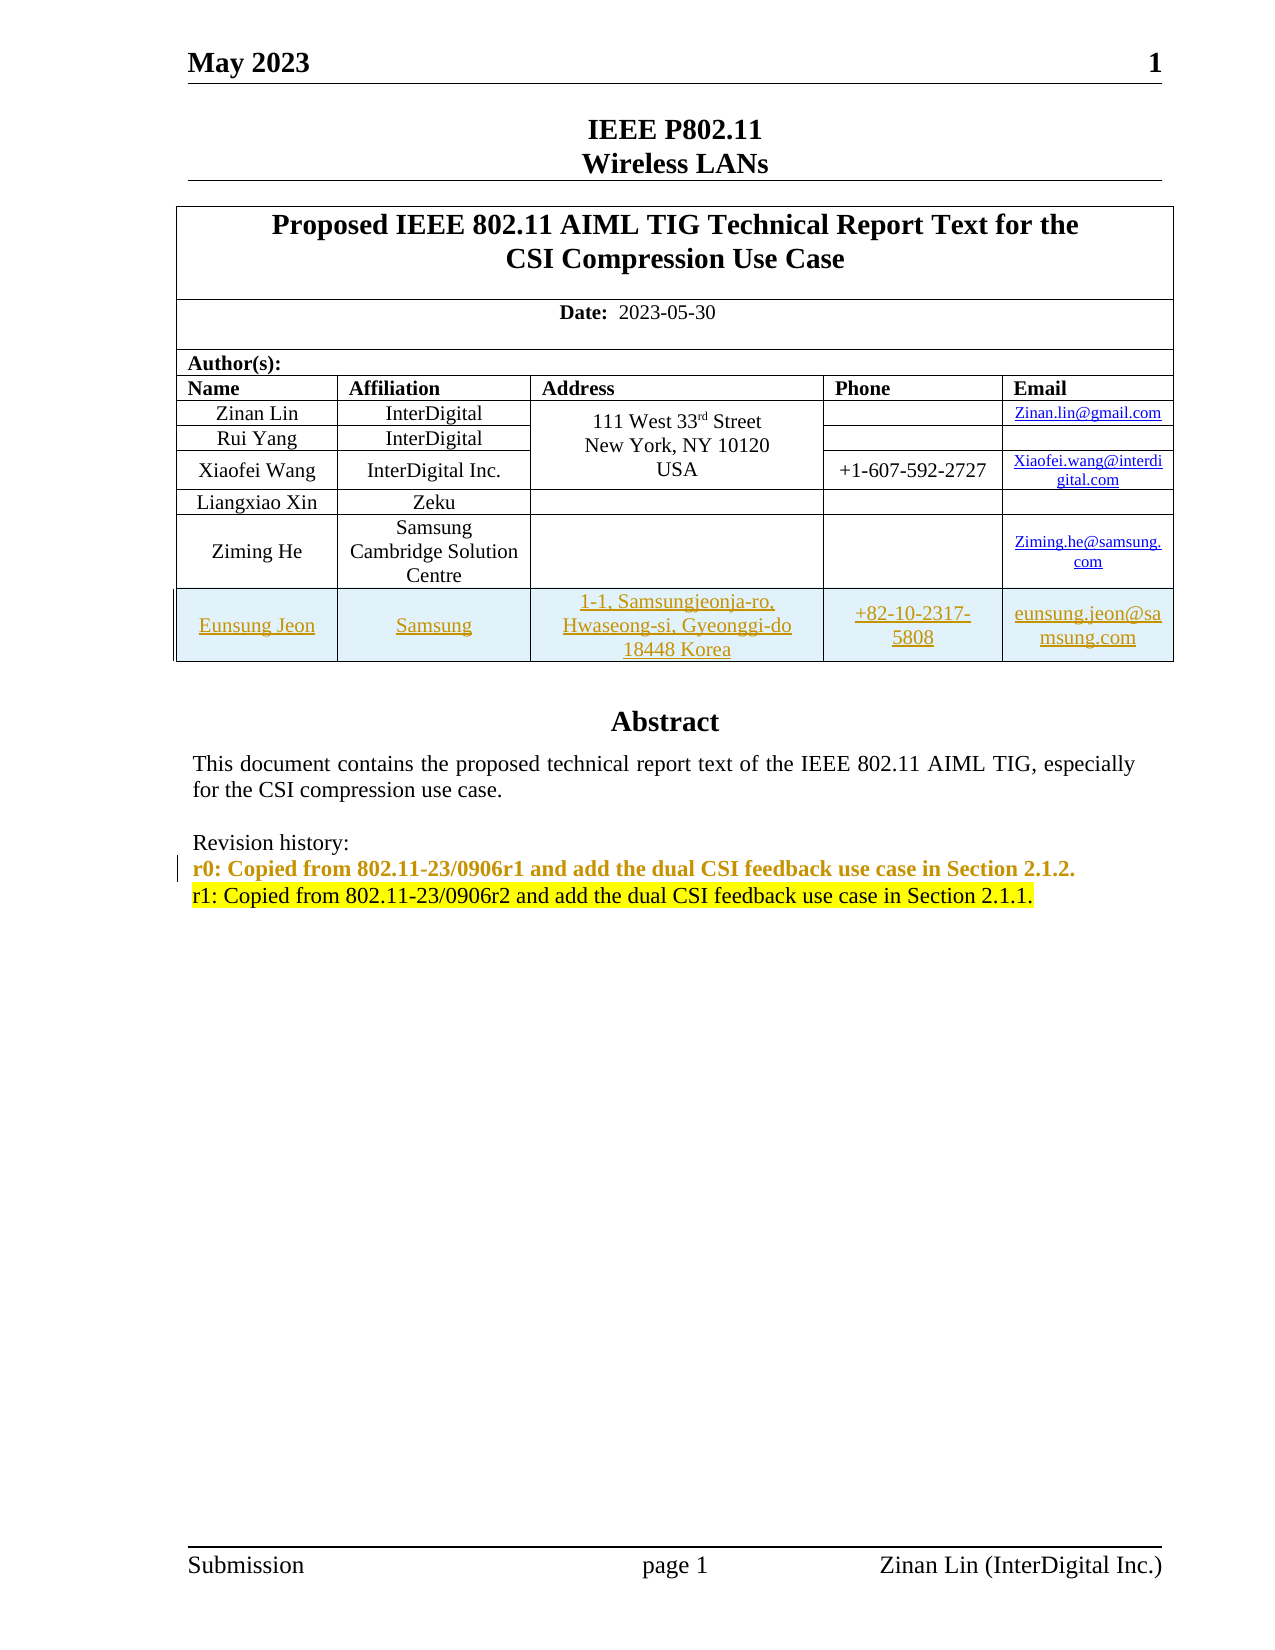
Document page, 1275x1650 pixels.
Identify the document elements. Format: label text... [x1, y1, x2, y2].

table_cell Date: 2023-05-30 [177, 300, 1173, 349]
table_cell Xiaofei.wang@interdigital.com [1003, 451, 1173, 489]
table_cell Zinan Lin [177, 401, 337, 425]
table_cell InterDigital Inc. [338, 451, 530, 489]
table_cell Zinan.lin@gmail.com [1003, 401, 1173, 425]
table_cell 111 West 33rd Street New York, NY 10120 USA [531, 401, 823, 489]
table_cell InterDigital [338, 426, 530, 450]
table_cell Liangxiao Xin [177, 490, 337, 514]
table_cell Address [531, 376, 823, 399]
table_cell [824, 401, 1002, 425]
table_cell InterDigital [338, 401, 530, 425]
table_cell [824, 490, 1002, 514]
table_cell [824, 515, 1002, 587]
table_cell Rui Yang [177, 426, 337, 450]
table_cell Phone [824, 376, 1002, 399]
table_cell Xiaofei Wang [177, 451, 337, 489]
text IEEE P802.11 Wireless LANs [187, 112, 1162, 181]
table_cell [531, 515, 823, 587]
table_cell Zeku [338, 490, 530, 514]
table_header Proposed IEEE 802.11 AIML TIG Technical Report Text for the CSI Compression Use Case [177, 207, 1173, 299]
table_cell Samsung Cambridge Solution Centre [338, 515, 530, 587]
table_cell Author(s): [177, 350, 1173, 374]
table_cell [824, 426, 1002, 450]
table_cell Name [177, 376, 337, 399]
table_cell [531, 490, 823, 514]
table_cell [1003, 490, 1173, 514]
table_cell Ziming He [177, 515, 337, 587]
table_cell Ziming.he@samsung.com [1003, 515, 1173, 587]
table_cell +1-607-592-2727 [824, 451, 1002, 489]
table_cell [1003, 426, 1173, 450]
table_cell Affiliation [338, 376, 530, 399]
table_cell Email [1003, 376, 1173, 399]
